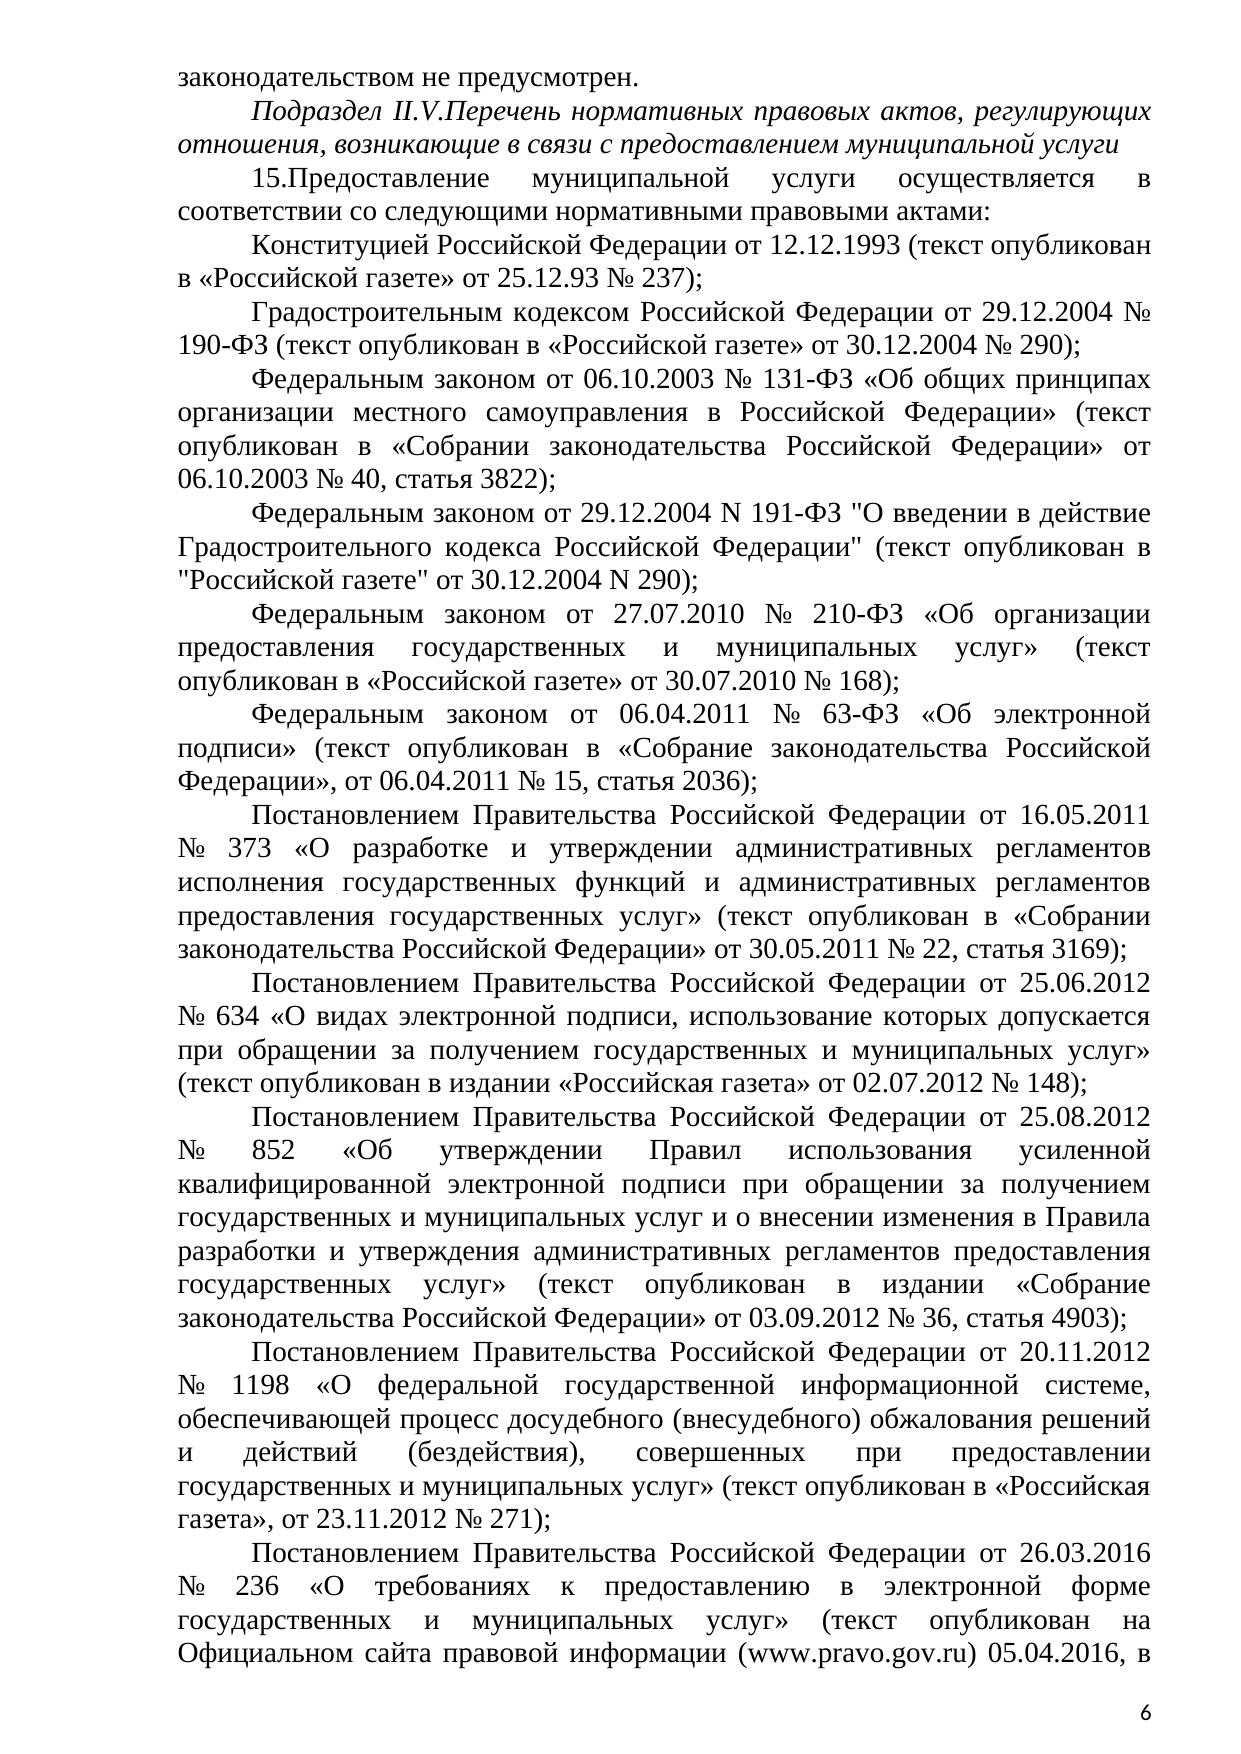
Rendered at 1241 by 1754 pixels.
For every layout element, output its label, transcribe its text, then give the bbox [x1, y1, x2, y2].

text Подраздел II.V.Перечень нормативных правовых актов, регулирующих отношения, возникающие в связи с предоставлением муниципальной услуги [177, 93, 1152, 160]
text Градостроительным кодексом Российской Федерации от 29.12.2004 № 190-ФЗ (текст опубликован в «Российской газете» от 30.12.2004 № 290); [177, 294, 1152, 361]
text Постановлением Правительства Российской Федерации от 20.11.2012 № 1198 «О федеральной государственной информационной системе, обеспечивающей процесс досудебного (внесудебного) обжалования решений и действий (бездействия), совершенных при предоставлении государственных и муниципальных услуг» (текст опубликован в «Российская газета», от 23.11.2012 № 271); [177, 1334, 1152, 1535]
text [177, 59, 1152, 93]
text Федеральным законом от 06.04.2011 № 63-ФЗ «Об электронной подписи» (текст опубликован в «Собрание законодательства Российской Федерации», от 06.04.2011 № 15, статья 2036); [177, 696, 1152, 797]
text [177, 1535, 1152, 1669]
text Постановлением Правительства Российской Федерации от 25.06.2012 № 634 «О видах электронной подписи, использование которых допускается при обращении за получением государственных и муниципальных услуг» (текст опубликован в издании «Российская газета» от 02.07.2012 № 148); [177, 965, 1152, 1099]
text Конституцией Российской Федерации от 12.12.1993 (текст опубликован в «Российской газете» от 25.12.93 № 237); [177, 227, 1152, 294]
text Постановлением Правительства Российской Федерации от 16.05.2011 № 373 «О разработке и утверждении административных регламентов исполнения государственных функций и административных регламентов предоставления государственных услуг» (текст опубликован в «Собрании законодательства Российской Федерации» от 30.05.2011 № 22, статья 3169); [177, 797, 1152, 965]
text Постановлением Правительства Российской Федерации от 25.08.2012 № 852 «Об утверждении Правил использования усиленной квалифицированной электронной подписи при обращении за получением государственных и муниципальных услуг и о внесении изменения в Правила разработки и утверждения административных регламентов предоставления государственных услуг» (текст опубликован в издании «Собрание законодательства Российской Федерации» от 03.09.2012 № 36, статья 4903); [177, 1099, 1152, 1334]
text Федеральным законом от 29.12.2004 N 191-ФЗ "О введении в действие Градостроительного кодекса Российской Федерации" (текст опубликован в "Российской газете" от 30.12.2004 N 290); [177, 495, 1152, 596]
text 15.Предоставление муниципальной услуги осуществляется в соответствии со следующими нормативными правовыми актами: [177, 160, 1152, 227]
text Федеральным законом от 27.07.2010 № 210-ФЗ «Об организации предоставления государственных и муниципальных услуг» (текст опубликован в «Российской газете» от 30.07.2010 № 168); [177, 596, 1152, 696]
text Федеральным законом от 06.10.2003 № 131-ФЗ «Об общих принципах организации местного самоуправления в Российской Федерации» (текст опубликован в «Собрании законодательства Российской Федерации» от 06.10.2003 № 40, статья 3822); [177, 361, 1152, 495]
